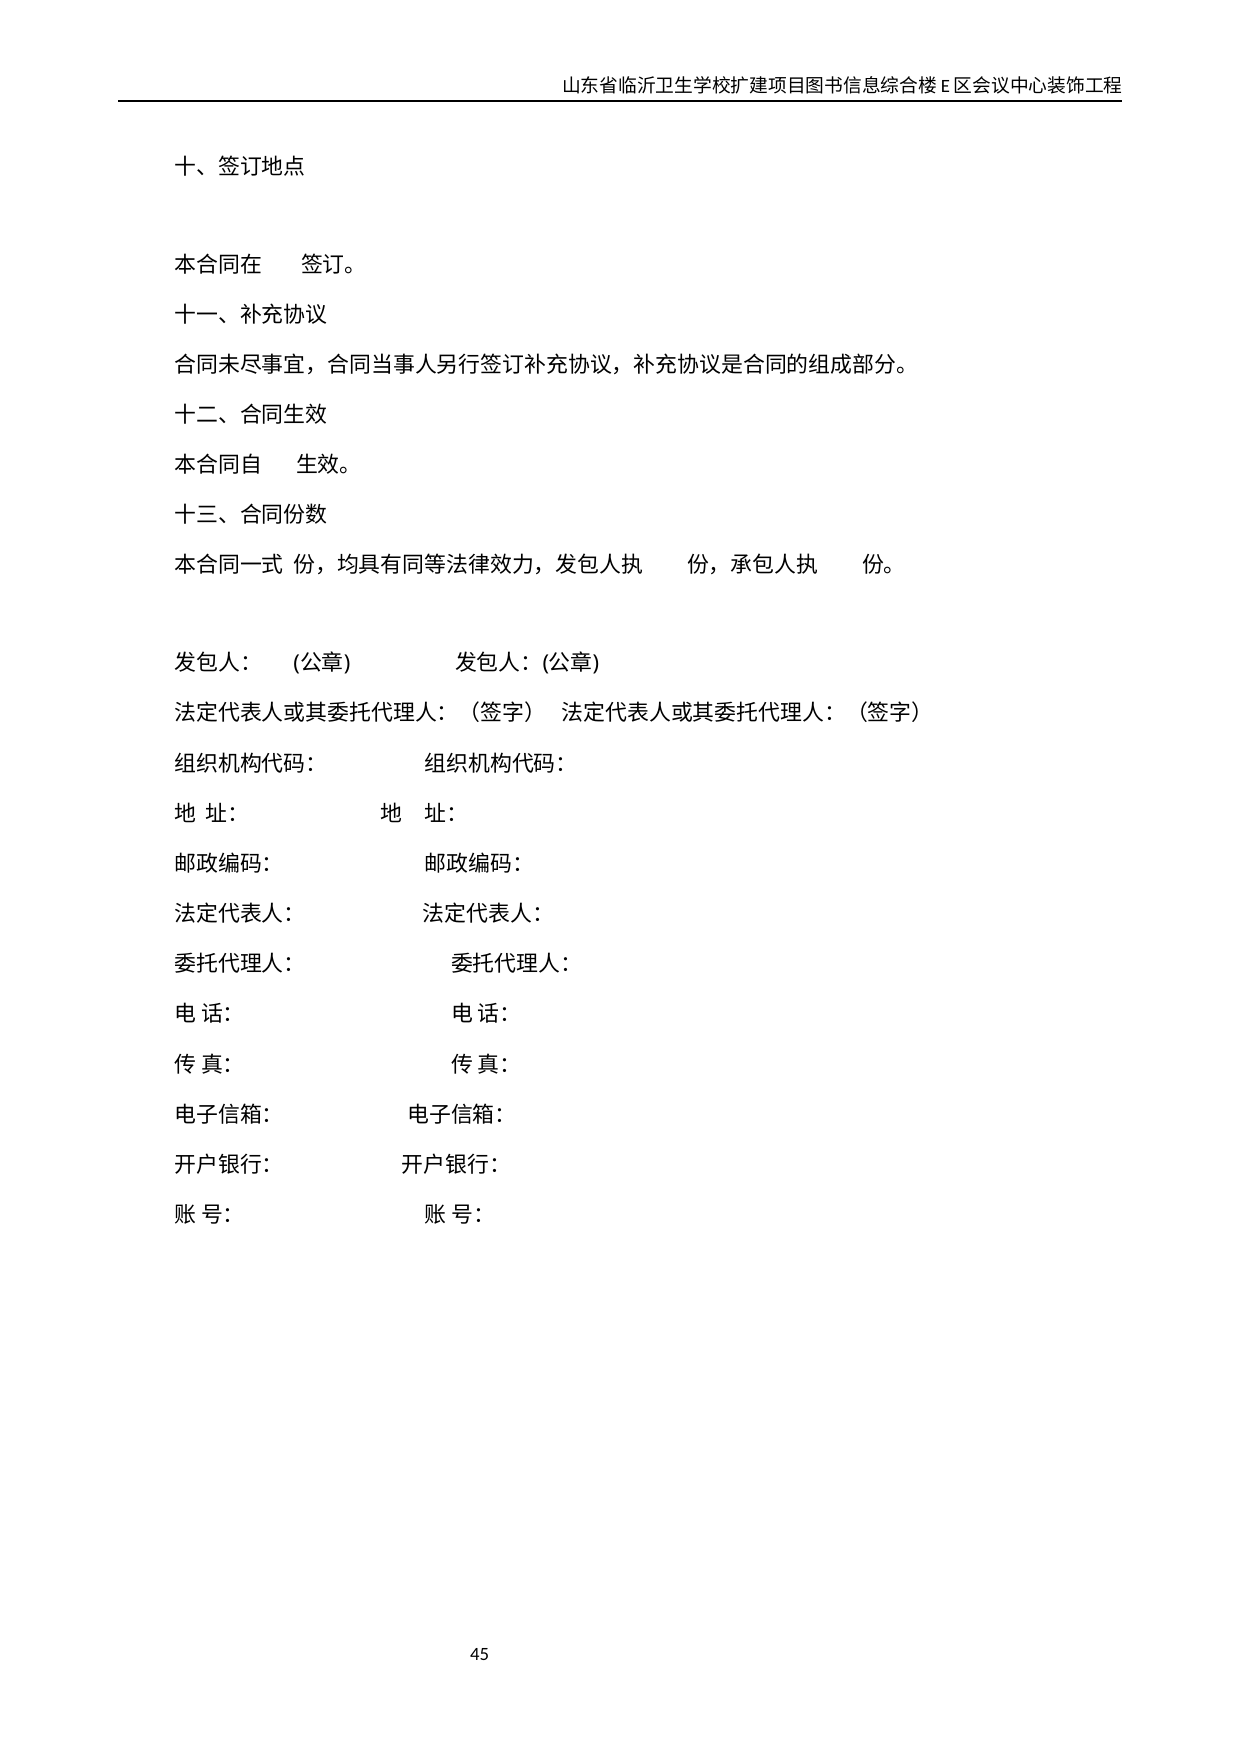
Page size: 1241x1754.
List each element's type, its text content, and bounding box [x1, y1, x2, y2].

text 十、签订地点 [130, 149, 1112, 181]
text 电 话： 电 话： [130, 996, 1112, 1028]
text 发包人： (公章) 发包人：(公章) [130, 645, 1112, 677]
text 本合同自 生效。 [130, 447, 1112, 479]
text 合同未尽事宜，合同当事人另行签订补充协议，补充协议是合同的组成部分。 [130, 347, 1112, 379]
text 十二、合同生效 [130, 397, 1112, 429]
text 法定代表人： 法定代表人： [130, 896, 1112, 928]
text 本合同一式 份，均具有同等法律效力，发包人执 份，承包人执 份。 [130, 547, 1112, 579]
text 传 真： 传 真： [130, 1047, 1112, 1078]
text 开户银行： 开户银行： [130, 1147, 1112, 1179]
text 邮政编码： 邮政编码： [130, 846, 1112, 878]
text 组织机构代码： 组织机构代码： [130, 746, 1112, 777]
text 十一、补充协议 [130, 297, 1112, 328]
text 法定代表人或其委托代理人：（签字） 法定代表人或其委托代理人：（签字） [130, 695, 1112, 727]
text 电子信箱： 电子信箱： [130, 1097, 1112, 1128]
text 地 址： 地 址： [130, 796, 1112, 827]
text 委托代理人： 委托代理人： [130, 946, 1112, 978]
text 十三、合同份数 [130, 497, 1112, 529]
text 账 号： 账 号： [130, 1197, 1112, 1229]
text 本合同在 签订。 [130, 247, 1112, 278]
